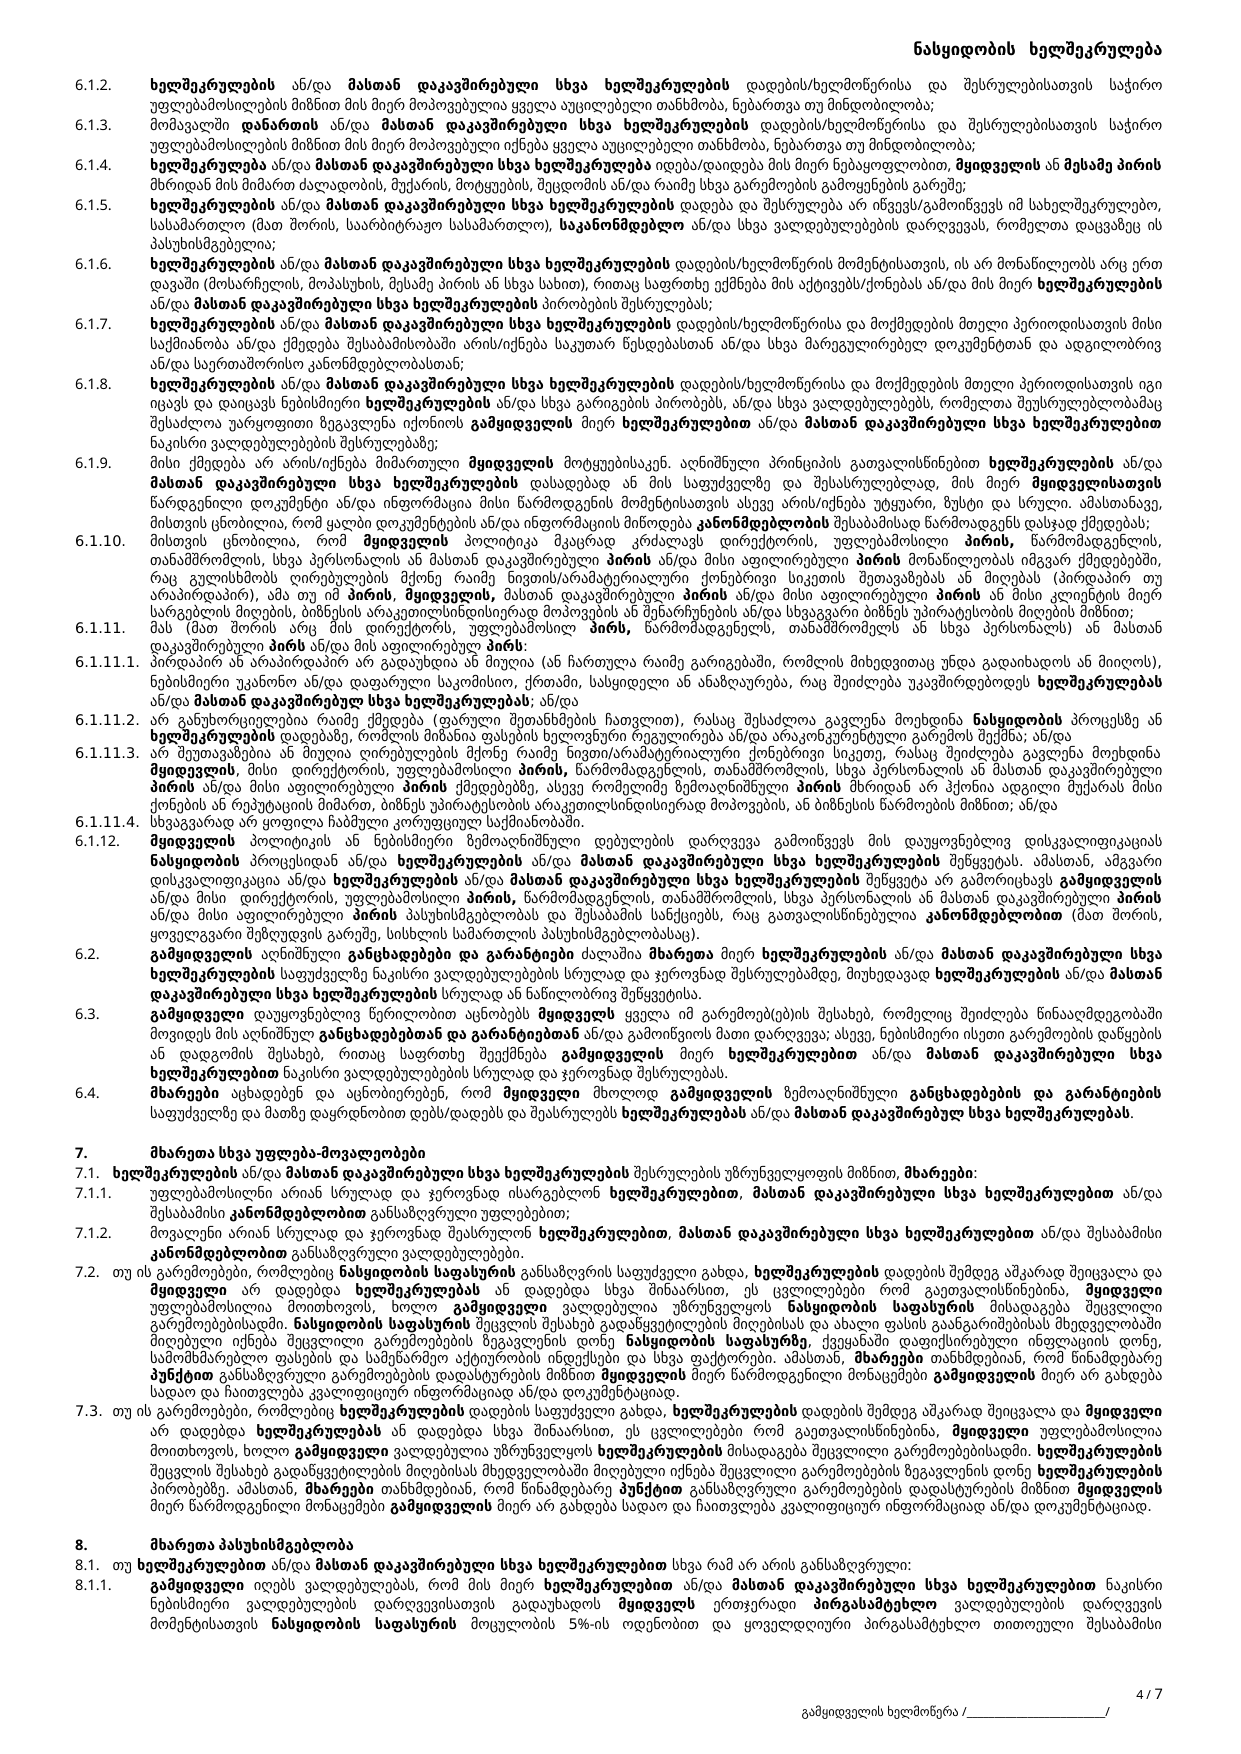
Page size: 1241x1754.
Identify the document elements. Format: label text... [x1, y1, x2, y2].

list თუ ის გარემოებები, რომლებიც ხელშეკრულების დადების საფუძველი გახდა, ხელშეკრულების დადების შემდეგ აშკარად შეიცვალა და მყიდველი არ დადებდა ხელშეკრულებას ან დადებდა სხვა შინაარსით, ეს ცვლილებები რომ გაეთვალისწინებინა, მყიდველი უფლებამოსილია მოითხოვოს, ხოლო გამყიდველი ვალდებულია უზრუნველყოს ხელშეკრულების მისადაგება შეცვლილი გარემოებებისადმი. ხელშეკრულების შეცვლის შესახებ გადაწყვეტილების მიღებისას მხედველობაში მიღებული იქნება შეცვლილი გარემოებების ზეგავლენის დონე ხელშეკრულების პირობებზე. ამასთან, მხარეები თანხმდებიან, რომ წინამდებარე პუნქტით განსაზღვრული გარემოებების დადასტურების მიზნით მყიდველის მიერ წარმოდგენილი მონაცემები გამყიდველის მიერ არ გახდება სადაო და ჩაითვლება კვალიფიციურ ინფორმაციად ან/და დოკუმენტაციად. [75, 1401, 1162, 1514]
list ხელშეკრულების ან/და მასთან დაკავშირებული სხვა ხელშეკრულების დადება და შესრულება არ იწვევს/გამოიწვევს იმ სახელშეკრულებო, სასამართლო (მათ შორის, საარბიტრაჟო სასამართლო), საკანონმდებლო ან/და სხვა ვალდებულებების დარღვევას, რომელთა დაცვაზეც ის პასუხისმგებელია; [75, 194, 1162, 254]
list მომავალში დანართის ან/და მასთან დაკავშირებული სხვა ხელშეკრულების დადების/ხელმოწერისა და შესრულებისათვის საჭირო უფლებამოსილების მიზნით მის მიერ მოპოვებული იქნება ყველა აუცილებელი თანხმობა, ნებართვა თუ მინდობილობა; [75, 115, 1162, 154]
list გამყიდველი დაუყოვნებლივ წერილობით აცნობებს მყიდველს ყველა იმ გარემოებ(ებ)ის შესახებ, რომელიც შეიძლება წინააღმდეგობაში მოვიდეს მის აღნიშნულ განცხადებებთან და გარანტიებთან ან/და გამოიწვიოს მათი დარღვევა; ასევე, ნებისმიერი ისეთი გარემოების დაწყების ან დადგომის შესახებ, რითაც საფრთხე შეექმნება გამყიდველის მიერ ხელშეკრულებით ან/და მასთან დაკავშირებული სხვა ხელშეკრულებით ნაკისრი ვალდებულებების სრულად და ჯეროვნად შესრულებას. [75, 1004, 1162, 1083]
list მისი ქმედება არ არის/იქნება მიმართული მყიდველის მოტყუებისაკენ. აღნიშნული პრინციპის გათვალისწინებით ხელშეკრულების ან/და მასთან დაკავშირებული სხვა ხელშეკრულების დასადებად ან მის საფუძველზე და შესასრულებლად, მის მიერ მყიდველისათვის წარდგენილი დოკუმენტი ან/და ინფორმაცია მისი წარმოდგენის მომენტისათვის ასევე არის/იქნება უტყუარი, ზუსტი და სრული. ამასთანავე, მისთვის ცნობილია, რომ ყალბი დოკუმენტების ან/და ინფორმაციის მიწოდება კანონმდებლობის შესაბამისად წარმოადგენს დასჯად ქმედებას; [75, 453, 1162, 533]
list მისთვის ცნობილია, რომ მყიდველის პოლიტიკა მკაცრად კრძალავს დირექტორის, უფლებამოსილი პირის, წარმომადგენლის, თანამშრომლის, სხვა პერსონალის ან მასთან დაკავშირებული პირის ან/და მისი აფილირებული პირის მონაწილეობას იმგვარ ქმედებებში, რაც გულისხმობს ღირებულების მქონე რაიმე ნივთის/არამატერიალური ქონებრივი სიკეთის შეთავაზებას ან მიღებას (პირდაპირ თუ არაპირდაპირ), ამა თუ იმ პირის, მყიდველის, მასთან დაკავშირებული პირის ან/და მისი აფილირებული პირის ან მისი კლიენტის მიერ სარგებლის მიღების, ბიზნესის არაკეთილსინდისიერად მოპოვების ან შენარჩუნების ან/და სხვაგვარი ბიზნეს უპირატესობის მიღების მიზნით; [75, 533, 1162, 620]
list ხელშეკრულების ან/და მასთან დაკავშირებული სხვა ხელშეკრულების დადების/ხელმოწერისა და შესრულებისათვის საჭირო უფლებამოსილების მიზნით მის მიერ მოპოვებულია ყველა აუცილებელი თანხმობა, ნებართვა თუ მინდობილობა; [75, 75, 1162, 115]
list ხელშეკრულების ან/და მასთან დაკავშირებული სხვა ხელშეკრულების შესრულების უზრუნველყოფის მიზნით, მხარეები: [75, 1163, 1162, 1183]
list უფლებამოსილნი არიან სრულად და ჯეროვნად ისარგებლონ ხელშეკრულებით, მასთან დაკავშირებული სხვა ხელშეკრულებით ან/და შესაბამისი კანონმდებლობით განსაზღვრული უფლებებით; [75, 1183, 1162, 1222]
list პირდაპირ ან არაპირდაპირ არ გადაუხდია ან მიუღია (ან ჩართულა რაიმე გარიგებაში, რომლის მიხედვითაც უნდა გადაიხადოს ან მიიღოს), ნებისმიერი უკანონო ან/და დაფარული საკომისიო, ქრთამი, სასყიდელი ან ანაზღაურება, რაც შეიძლება უკავშირდებოდეს ხელშეკრულებას ან/და მასთან დაკავშირებულ სხვა ხელშეკრულებას; ან/და [75, 654, 1162, 711]
list ხელშეკრულება ან/და მასთან დაკავშირებული სხვა ხელშეკრულება იდება/დაიდება მის მიერ ნებაყოფლობით, მყიდველის ან მესამე პირის მხრიდან მის მიმართ ძალადობის, მუქარის, მოტყუების, შეცდომის ან/და რაიმე სხვა გარემოების გამოყენების გარეშე; [75, 154, 1162, 194]
list მხარეები აცხადებენ და აცნობიერებენ, რომ მყიდველი მხოლოდ გამყიდველის ზემოაღნიშნული განცხადებების და გარანტიების საფუძველზე და მათზე დაყრდნობით დებს/დადებს და შეასრულებს ხელშეკრულებას ან/და მასთან დაკავშირებულ სხვა ხელშეკრულებას. [75, 1083, 1162, 1123]
list გამყიდველის აღნიშნული განცხადებები და გარანტიები ძალაშია მხარეთა მიერ ხელშეკრულების ან/და მასთან დაკავშირებული სხვა ხელშეკრულების საფუძველზე ნაკისრი ვალდებულებების სრულად და ჯეროვნად შესრულებამდე, მიუხედავად ხელშეკრულების ან/და მასთან დაკავშირებული სხვა ხელშეკრულების სრულად ან ნაწილობრივ შეწყვეტისა. [75, 944, 1162, 1004]
list მას (მათ შორის არც მის დირექტორს, უფლებამოსილ პირს, წარმომადგენელს, თანამშრომელს ან სხვა პერსონალს) ან მასთან დაკავშირებული პირს ან/და მის აფილირებულ პირს: [75, 620, 1162, 654]
list თუ ხელშეკრულებით ან/და მასთან დაკავშირებული სხვა ხელშეკრულებით სხვა რამ არ არის განსაზღვრული: [75, 1554, 1162, 1574]
list თუ ის გარემოებები, რომლებიც ნასყიდობის საფასურის განსაზღვრის საფუძველი გახდა, ხელშეკრულების დადების შემდეგ აშკარად შეიცვალა და მყიდველი არ დადებდა ხელშეკრულებას ან დადებდა სხვა შინაარსით, ეს ცვლილებები რომ გაეთვალისწინებინა, მყიდველი უფლებამოსილია მოითხოვოს, ხოლო გამყიდველი ვალდებულია უზრუნველყოს ნასყიდობის საფასურის მისადაგება შეცვლილი გარემოებებისადმი. ნასყიდობის საფასურის შეცვლის შესახებ გადაწყვეტილების მიღებისას და ახალი ფასის გაანგარიშებისას მხედველობაში მიღებული იქნება შეცვლილი გარემოებების ზეგავლენის დონე ნასყიდობის საფასურზე, ქვეყანაში დაფიქსირებული ინფლაციის დონე, სამომხმარებლო ფასების და სამეწარმეო აქტიურობის ინდექსები და სხვა ფაქტორები. ამასთან, მხარეები თანხმდებიან, რომ წინამდებარე პუნქტით განსაზღვრული გარემოებების დადასტურების მიზნით მყიდველის მიერ წარმოდგენილი მონაცემები გამყიდველის მიერ არ გახდება სადაო და ჩაითვლება კვალიფიციურ ინფორმაციად ან/და დოკუმენტაციად. [75, 1262, 1162, 1401]
list მხარეთა პასუხისმგებლობა [75, 1534, 1162, 1554]
list მყიდველის პოლიტიკის ან ნებისმიერი ზემოაღნიშნული დებულების დარღვევა გამოიწვევს მის დაუყოვნებლივ დისკვალიფიკაციას ნასყიდობის პროცესიდან ან/და ხელშეკრულების ან/და მასთან დაკავშირებული სხვა ხელშეკრულების შეწყვეტას. ამასთან, ამგვარი დისკვალიფიკაცია ან/და ხელშეკრულების ან/და მასთან დაკავშირებული სხვა ხელშეკრულების შეწყვეტა არ გამორიცხავს გამყიდველის ან/და მისი დირექტორის, უფლებამოსილი პირის, წარმომადგენლის, თანამშრომლის, სხვა პერსონალის ან მასთან დაკავშირებული პირის ან/და მისი აფილირებული პირის პასუხისმგებლობას და შესაბამის სანქციებს, რაც გათვალისწინებულია კანონმდებლობით (მათ შორის, ყოველგვარი შეზღუდვის გარეშე, სისხლის სამართლის პასუხისმგებლობასაც). [75, 830, 1162, 944]
list მხარეთა სხვა უფლება-მოვალეობები [75, 1143, 1162, 1163]
list სხვაგვარად არ ყოფილა ჩაბმული კორუფციულ საქმიანობაში. [75, 813, 1162, 830]
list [75, 1574, 1162, 1634]
list მოვალენი არიან სრულად და ჯეროვნად შეასრულონ ხელშეკრულებით, მასთან დაკავშირებული სხვა ხელშეკრულებით ან/და შესაბამისი კანონმდებლობით განსაზღვრული ვალდებულებები. [75, 1222, 1162, 1262]
list არ განუხორციელებია რაიმე ქმედება (ფარული შეთანხმების ჩათვლით), რასაც შესაძლოა გავლენა მოეხდინა ნასყიდობის პროცესზე ან ხელშეკრულების დადებაზე, რომლის მიზანია ფასების ხელოვნური რეგულირება ან/და არაკონკურენტული გარემოს შექმნა; ან/და [75, 711, 1162, 745]
list არ შეუთავაზებია ან მიუღია ღირებულების მქონე რაიმე ნივთი/არამატერიალური ქონებრივი სიკეთე, რასაც შეიძლება გავლენა მოეხდინა მყიდევლის, მისი დირექტორის, უფლებამოსილი პირის, წარმომადგენლის, თანამშრომლის, სხვა პერსონალის ან მასთან დაკავშირებული პირის ან/და მისი აფილირებული პირის ქმედებებზე, ასევე რომელიმე ზემოაღნიშნული პირის მხრიდან არ ჰქონია ადგილი მუქარას მისი ქონების ან რეპუტაციის მიმართ, ბიზნეს უპირატესობის არაკეთილსინდისიერად მოპოვების, ან ბიზნესის წარმოების მიზნით; ან/და [75, 745, 1162, 813]
list ხელშეკრულების ან/და მასთან დაკავშირებული სხვა ხელშეკრულების დადების/ხელმოწერის მომენტისათვის, ის არ მონაწილეობს არც ერთ დავაში (მოსარჩელის, მოპასუხის, მესამე პირის ან სხვა სახით), რითაც საფრთხე ექმნება მის აქტივებს/ქონებას ან/და მის მიერ ხელშეკრულების ან/და მასთან დაკავშირებული სხვა ხელშეკრულების პირობების შესრულებას; [75, 254, 1162, 314]
list ხელშეკრულების ან/და მასთან დაკავშირებული სხვა ხელშეკრულების დადების/ხელმოწერისა და მოქმედების მთელი პერიოდისათვის მისი საქმიანობა ან/და ქმედება შესაბამისობაში არის/იქნება საკუთარ წესდებასთან ან/და სხვა მარეგულირებელ დოკუმენტთან და ადგილობრივ ან/და საერთაშორისო კანონმდებლობასთან; [75, 314, 1162, 373]
list ხელშეკრულების ან/და მასთან დაკავშირებული სხვა ხელშეკრულების დადების/ხელმოწერისა და მოქმედების მთელი პერიოდისათვის იგი იცავს და დაიცავს ნებისმიერი ხელშეკრულების ან/და სხვა გარიგების პირობებს, ან/და სხვა ვალდებულებებს, რომელთა შეუსრულებლობამაც შესაძლოა უარყოფითი ზეგავლენა იქონიოს გამყიდველის მიერ ხელშეკრულებით ან/და მასთან დაკავშირებული სხვა ხელშეკრულებით ნაკისრი ვალდებულებების შესრულებაზე; [75, 373, 1162, 453]
